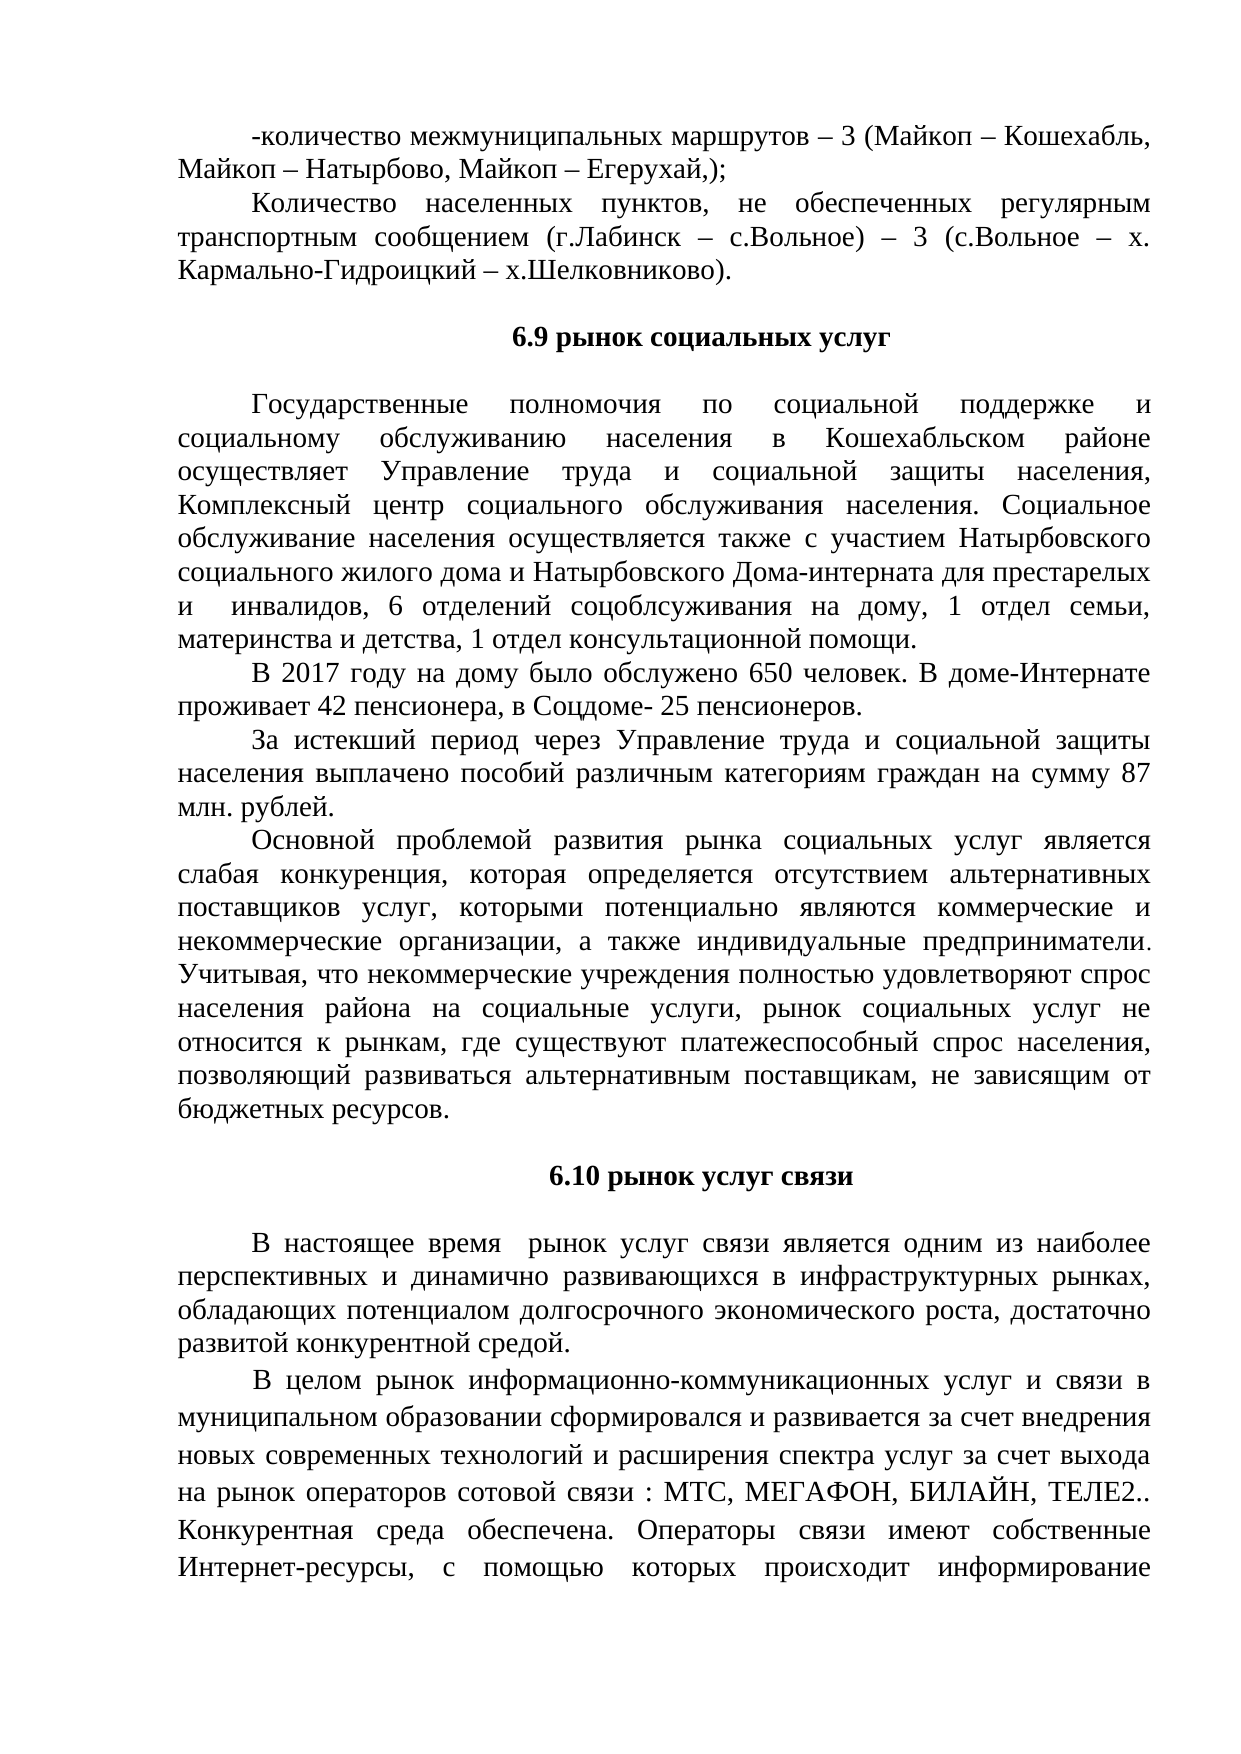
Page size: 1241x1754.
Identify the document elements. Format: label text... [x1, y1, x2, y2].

text Количество населенных пунктов, не обеспеченных регулярным транспортным сообщением (г.Лабинск – с.Вольное) – 3 (с.Вольное – х. Кармально-Гидроицкий – х.Шелковниково). [177, 185, 1152, 286]
text 6.10 рынок услуг связи [177, 1158, 1152, 1191]
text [177, 1359, 1152, 1584]
text В настоящее время рынок услуг связи является одним из наиболее перспективных и динамично развивающихся в инфраструктурных рынках, обладающих потенциалом долгосрочного экономического роста, достаточно развитой конкурентной средой. [177, 1225, 1152, 1359]
text 6.9 рынок социальных услуг [177, 319, 1152, 353]
text Государственные полномочия по социальной поддержке и социальному обслуживанию населения в Кошехабльском районе осуществляет Управление труда и социальной защиты населения, Комплексный центр социального обслуживания населения. Социальное обслуживание населения осуществляется также с участием Натырбовского социального жилого дома и Натырбовского Дома-интерната для престарелых и инвалидов, 6 отделений соцоблсуживания на дому, 1 отдел семьи, материнства и детства, 1 отдел консультационной помощи. [177, 386, 1152, 655]
text За истекший период через Управление труда и социальной защиты населения выплачено пособий различным категориям граждан на сумму 87 млн. рублей. [177, 722, 1152, 822]
text Основной проблемой развития рынка социальных услуг является слабая конкуренция, которая определяется отсутствием альтернативных поставщиков услуг, которыми потенциально являются коммерческие и некоммерческие организации, а также индивидуальные предприниматели. Учитывая, что некоммерческие учреждения полностью удовлетворяют спрос населения района на социальные услуги, рынок социальных услуг не относится к рынкам, где существуют платежеспособный спрос населения, позволяющий развиваться альтернативным поставщикам, не зависящим от бюджетных ресурсов. [177, 822, 1152, 1124]
text -количество межмуниципальных маршрутов – 3 (Майкоп – Кошехабль, Майкоп – Натырбово, Майкоп – Егерухай,); [177, 118, 1152, 185]
text В 2017 году на дому было обслужено 650 человек. В доме-Интернате проживает 42 пенсионера, в Соцдоме- 25 пенсионеров. [177, 655, 1152, 722]
